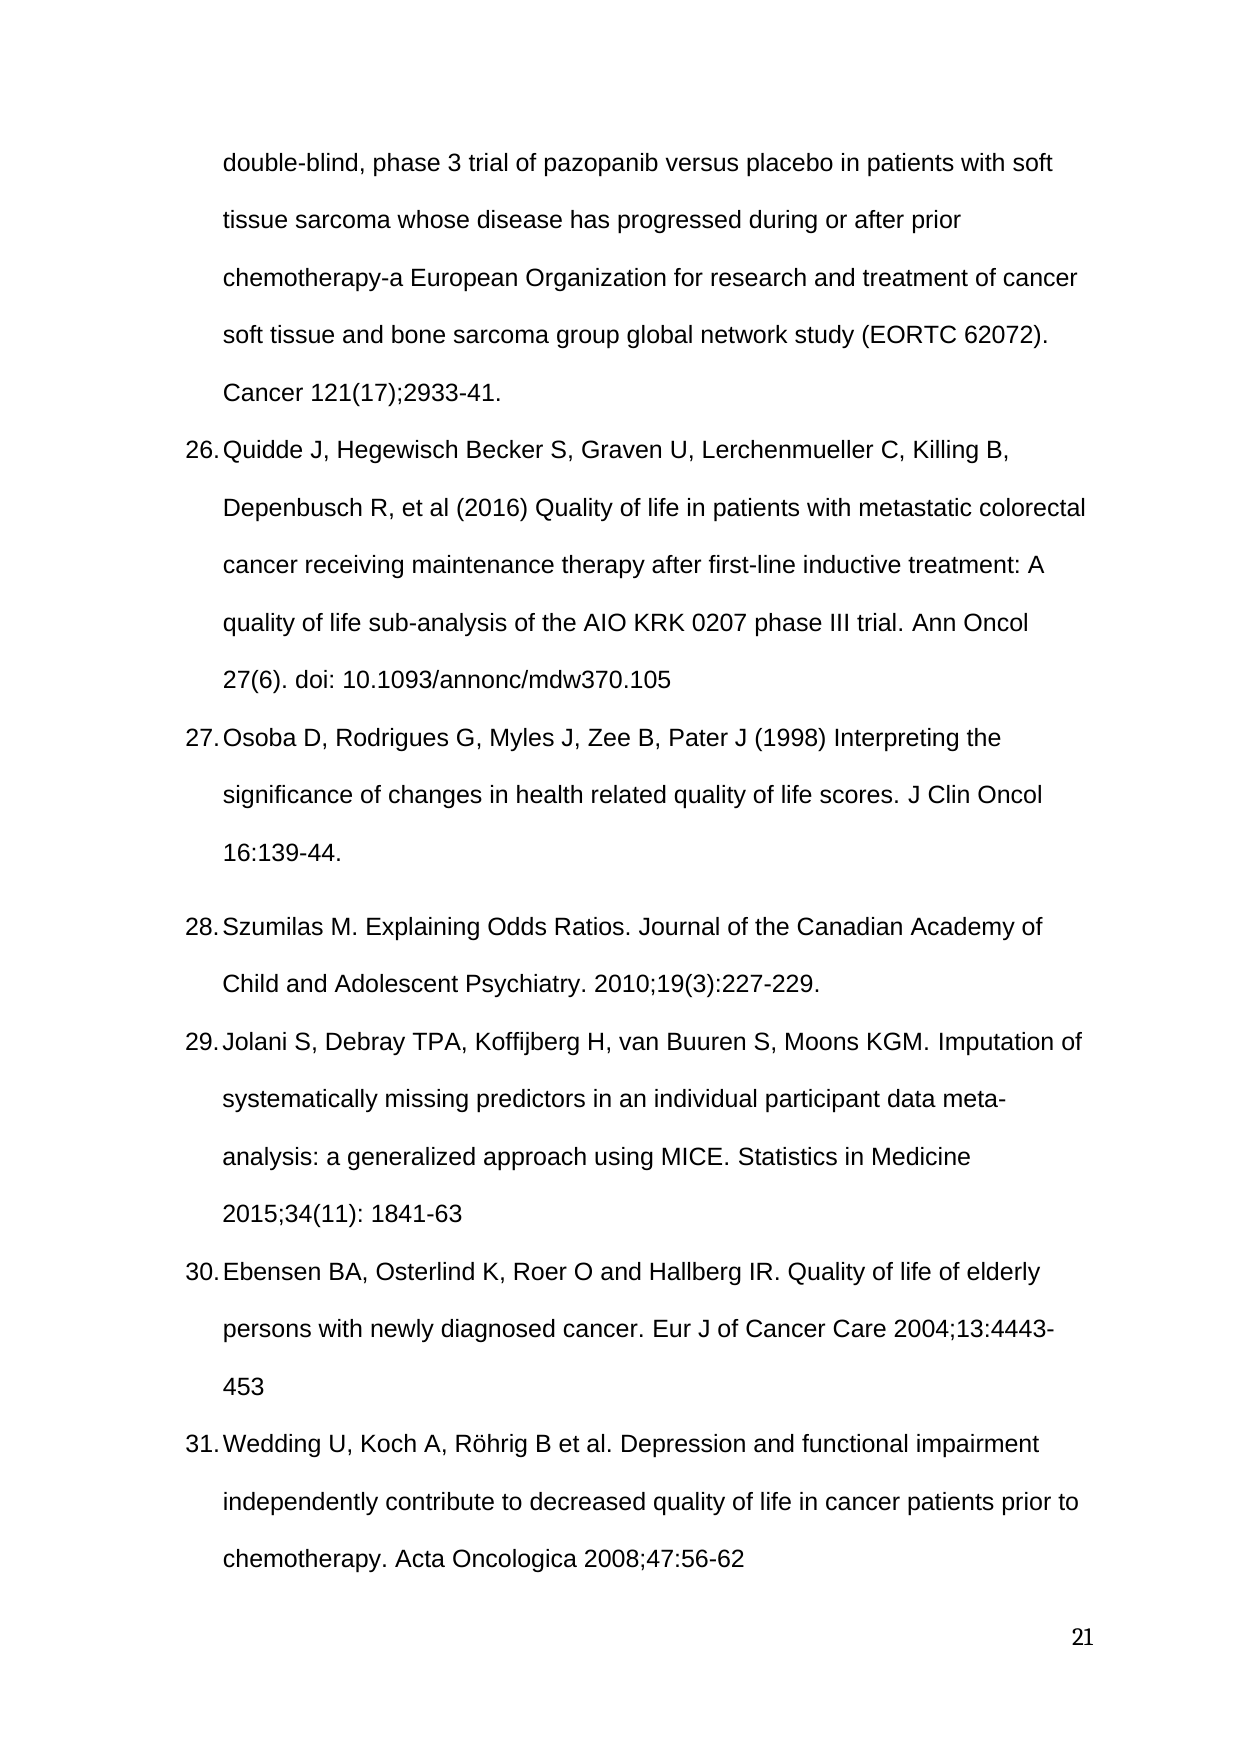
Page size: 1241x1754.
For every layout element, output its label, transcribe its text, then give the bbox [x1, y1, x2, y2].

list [185, 148, 1093, 406]
list Ebensen BA, Osterlind K, Roer O and Hallberg IR. Quality of life of elderly persons with newly diagnosed cancer. Eur J of Cancer Care 2004;13:4443-453 [185, 1257, 1093, 1401]
list Osoba D, Rodrigues G, Myles J, Zee B, Pater J (1998) Interpreting the significance of changes in health related quality of life scores. J Clin Oncol 16:139-44. [185, 723, 1093, 866]
list Jolani S, Debray TPA, Koffijberg H, van Buuren S, Moons KGM. Imputation of systematically missing predictors in an individual participant data meta-analysis: a generalized approach using MICE. Statistics in Medicine 2015;34(11): 1841-63 [185, 1027, 1093, 1228]
list Wedding U, Koch A, Röhrig B et al. Depression and functional impairment independently contribute to decreased quality of life in cancer patients prior to chemotherapy. Acta Oncologica 2008;47:56-62 [185, 1429, 1093, 1573]
list Szumilas M. Explaining Odds Ratios. Journal of the Canadian Academy of Child and Adolescent Psychiatry. 2010;19(3):227-229. [185, 912, 1093, 998]
list Quidde J, Hegewisch Becker S, Graven U, Lerchenmueller C, Killing B, Depenbusch R, et al (2016) Quality of life in patients with metastatic colorectal cancer receiving maintenance therapy after first-line inductive treatment: A quality of life sub-analysis of the AIO KRK 0207 phase III trial. Ann Oncol 27(6). doi: 10.1093/annonc/mdw370.105 [185, 435, 1093, 694]
